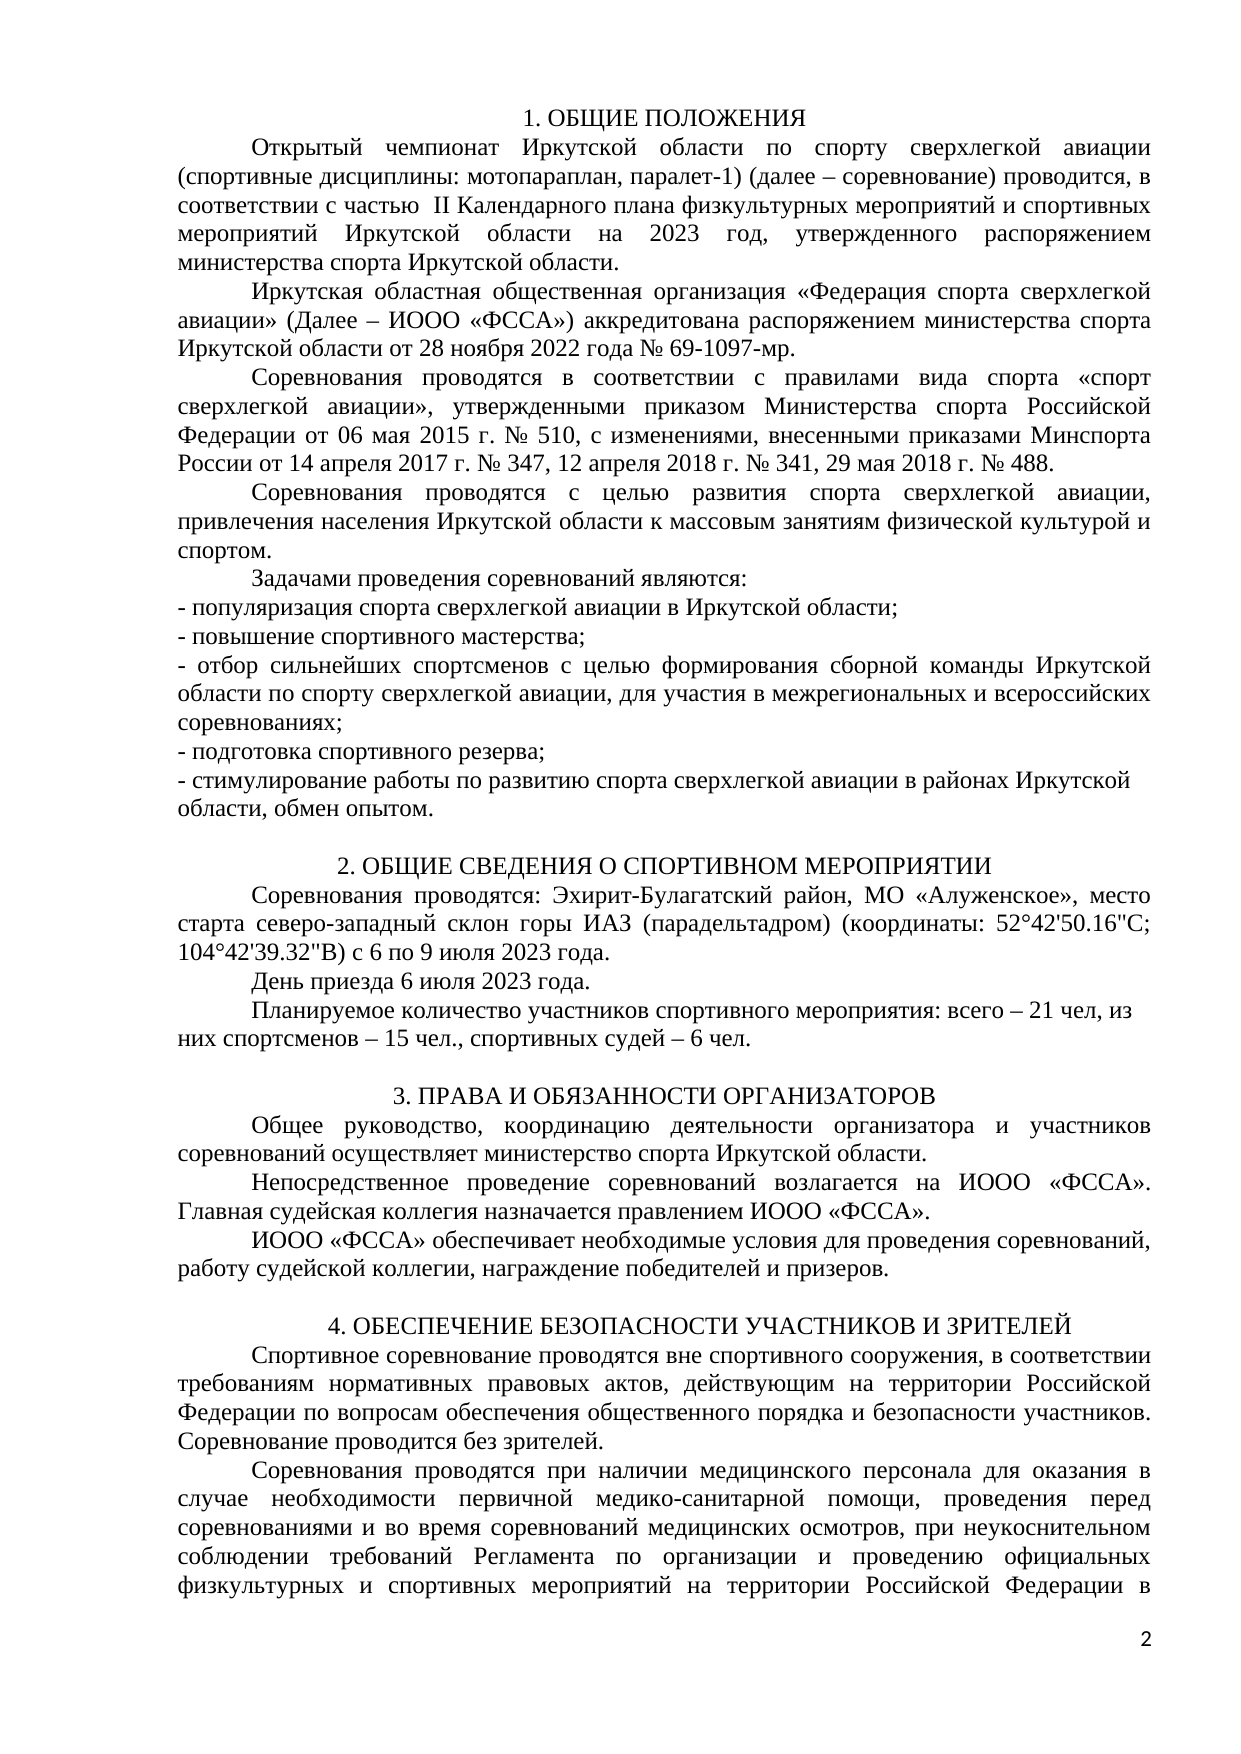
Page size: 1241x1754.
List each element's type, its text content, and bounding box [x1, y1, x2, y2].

text - популяризация спорта сверхлегкой авиации в Иркутской области; [177, 592, 1152, 621]
text - повышение спортивного мастерства; [177, 621, 1152, 650]
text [177, 1455, 1152, 1598]
text Непосредственное проведение соревнований возлагается на ИООО «ФССА». Главная судейская коллегия назначается правлением ИООО «ФССА». [177, 1167, 1152, 1225]
text Спортивное соревнование проводятся вне спортивного сооружения, в соответствии требованиям нормативных правовых актов, действующим на территории Российской Федерации по вопросам обеспечения общественного порядка и безопасности участников. Соревнование проводится без зрителей. [177, 1340, 1152, 1455]
text Общее руководство, координацию деятельности организатора и участников соревнований осуществляет министерство спорта Иркутской области. [177, 1110, 1152, 1167]
text - отбор сильнейших спортсменов с целью формирования сборной команды Иркутской области по спорту сверхлегкой авиации, для участия в межрегиональных и всероссийских соревнованиях; [177, 650, 1152, 736]
text 2. ОБЩИЕ СВЕДЕНИЯ О СПОРТИВНОМ МЕРОПРИЯТИИ [177, 851, 1152, 880]
text Соревнования проводятся с целью развития спорта сверхлегкой авиации, привлечения населения Иркутской области к массовым занятиям физической культурой и спортом. [177, 477, 1152, 563]
text Иркутская областная общественная организация «Федерация спорта сверхлегкой авиации» (Далее – ИООО «ФССА») аккредитована распоряжением министерства спорта Иркутской области от 28 ноября 2022 года № 69-1097-мр. [177, 276, 1152, 362]
text ИООО «ФССА» обеспечивает необходимые условия для проведения соревнований, работу судейской коллегии, награждение победителей и призеров. [177, 1225, 1152, 1282]
text 4. ОБЕСПЕЧЕНИЕ БЕЗОПАСНОСТИ УЧАСТНИКОВ И ЗРИТЕЛЕЙ [177, 1311, 1223, 1340]
text Планируемое количество участников спортивного мероприятия: всего – 21 чел, из них спортсменов – 15 чел., спортивных судей – 6 чел. [177, 995, 1152, 1052]
text День приезда 6 июля 2023 года. [177, 966, 1152, 995]
text Соревнования проводятся: Эхирит-Булагатский район, МО «Алуженское», место старта северо-западный склон горы ИАЗ (парадельтадром) (координаты: 52°42'50.16"С; 104°42'39.32"В) с 6 по 9 июля 2023 года. [177, 880, 1152, 966]
text Соревнования проводятся в соответствии с правилами вида спорта «спорт сверхлегкой авиации», утвержденными приказом Министерства спорта Российской Федерации от 06 мая 2015 г. № 510, с изменениями, внесенными приказами Минспорта России от 14 апреля 2017 г. № 347, 12 апреля 2018 г. № 341, 29 мая 2018 г. № 488. [177, 362, 1152, 477]
text - подготовка спортивного резерва; [177, 736, 1152, 765]
text 3. ПРАВА И ОБЯЗАННОСТИ ОРГАНИЗАТОРОВ [177, 1081, 1152, 1110]
text Задачами проведения соревнований являются: [177, 563, 1152, 592]
text - стимулирование работы по развитию спорта сверхлегкой авиации в районах Иркутской области, обмен опытом. [177, 765, 1152, 822]
text Открытый чемпионат Иркутской области по спорту сверхлегкой авиации (спортивные дисциплины: мотопараплан, паралет-1) (далее – соревнование) проводится, в соответствии с частью II Календарного плана физкультурных мероприятий и спортивных мероприятий Иркутской области на 2023 год, утвержденного распоряжением министерства спорта Иркутской области. [177, 132, 1152, 276]
text 1. ОБЩИЕ ПОЛОЖЕНИЯ [177, 103, 1152, 132]
